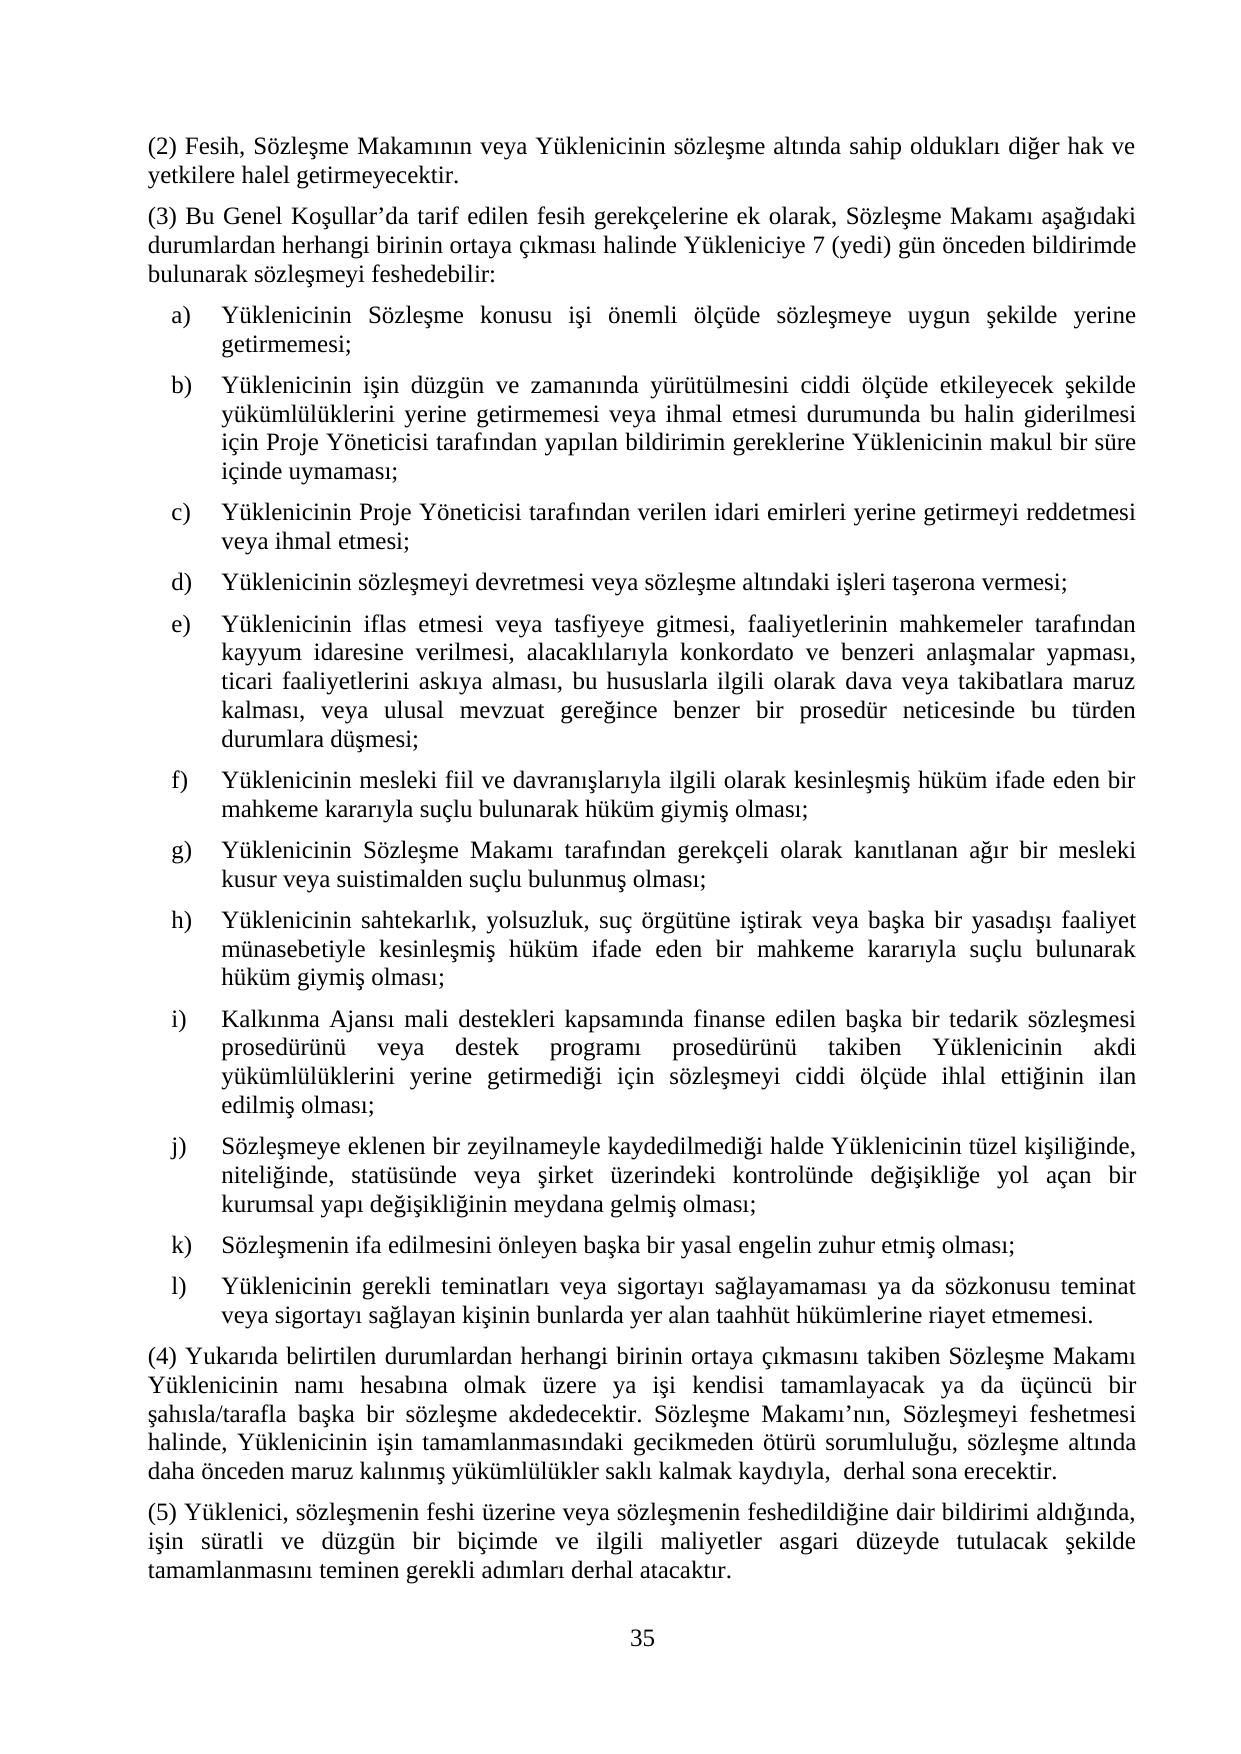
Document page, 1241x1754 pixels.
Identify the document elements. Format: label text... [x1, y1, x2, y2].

text (2) Fesih, Sözleşme Makamının veya Yüklenicinin sözleşme altında sahip oldukları diğer hak ve yetkilere halel getirmeyecektir. [148, 131, 1137, 189]
text (5) Yüklenici, sözleşmenin feshi üzerine veya sözleşmenin feshedildiğine dair bildirimi aldığında, işin süratli ve düzgün bir biçimde ve ilgili maliyetler asgari düzeyde tutulacak şekilde tamamlanmasını teminen gerekli adımları derhal atacaktır. [148, 1497, 1137, 1584]
list Kalkınma Ajansı mali destekleri kapsamında finanse edilen başka bir tedarik sözleşmesi prosedürünü veya destek programı prosedürünü takiben Yüklenicinin akdi yükümlülüklerini yerine getirmediği için sözleşmeyi ciddi ölçüde ihlal ettiğinin ilan edilmiş olması; [171, 1004, 1137, 1119]
text (3) Bu Genel Koşullar’da tarif edilen fesih gerekçelerine ek olarak, Sözleşme Makamı aşağıdaki durumlardan herhangi birinin ortaya çıkması halinde Yükleniciye 7 (yedi) gün önceden bildirimde bulunarak sözleşmeyi feshedebilir: [148, 201, 1137, 287]
list Yüklenicinin işin düzgün ve zamanında yürütülmesini ciddi ölçüde etkileyecek şekilde yükümlülüklerini yerine getirmemesi veya ihmal etmesi durumunda bu halin giderilmesi için Proje Yöneticisi tarafından yapılan bildirimin gereklerine Yüklenicinin makul bir süre içinde uymaması; [171, 370, 1137, 485]
list Yüklenicinin Sözleşme konusu işi önemli ölçüde sözleşmeye uygun şekilde yerine getirmemesi; [171, 300, 1137, 357]
list Yüklenicinin Proje Yöneticisi tarafından verilen idari emirleri yerine getirmeyi reddetmesi veya ihmal etmesi; [171, 497, 1137, 555]
list Yüklenicinin Sözleşme Makamı tarafından gerekçeli olarak kanıtlanan ağır bir mesleki kusur veya suistimalden suçlu bulunmuş olması; [171, 835, 1137, 892]
list Yüklenicinin iflas etmesi veya tasfiyeye gitmesi, faaliyetlerinin mahkemeler tarafından kayyum idaresine verilmesi, alacaklılarıyla konkordato ve benzeri anlaşmalar yapması, ticari faaliyetlerini askıya alması, bu hususlarla ilgili olarak dava veya takibatlara maruz kalması, veya ulusal mevzuat gereğince benzer bir prosedür neticesinde bu türden durumlara düşmesi; [171, 609, 1137, 752]
list Yüklenicinin gerekli teminatları veya sigortayı sağlayamaması ya da sözkonusu teminat veya sigortayı sağlayan kişinin bunlarda yer alan taahhüt hükümlerine riayet etmemesi. [171, 1271, 1137, 1329]
list Sözleşmeye eklenen bir zeyilnameyle kaydedilmediği halde Yüklenicinin tüzel kişiliğinde, niteliğinde, statüsünde veya şirket üzerindeki kontrolünde değişikliğe yol açan bir kurumsal yapı değişikliğinin meydana gelmiş olması; [171, 1131, 1137, 1217]
list Yüklenicinin sözleşmeyi devretmesi veya sözleşme altındaki işleri taşerona vermesi; [171, 567, 1137, 596]
list Yüklenicinin sahtekarlık, yolsuzluk, suç örgütüne iştirak veya başka bir yasadışı faaliyet münasebetiyle kesinleşmiş hüküm ifade eden bir mahkeme kararıyla suçlu bulunarak hüküm giymiş olması; [171, 905, 1137, 991]
list Yüklenicinin mesleki fiil ve davranışlarıyla ilgili olarak kesinleşmiş hüküm ifade eden bir mahkeme kararıyla suçlu bulunarak hüküm giymiş olması; [171, 765, 1137, 822]
text (4) Yukarıda belirtilen durumlardan herhangi birinin ortaya çıkmasını takiben Sözleşme Makamı Yüklenicinin namı hesabına olmak üzere ya işi kendisi tamamlayacak ya da üçüncü bir şahısla/tarafla başka bir sözleşme akdedecektir. Sözleşme Makamı’nın, Sözleşmeyi feshetmesi halinde, Yüklenicinin işin tamamlanmasındaki gecikmeden ötürü sorumluluğu, sözleşme altında daha önceden maruz kalınmış yükümlülükler saklı kalmak kaydıyla, derhal sona erecektir. [148, 1341, 1137, 1485]
list Sözleşmenin ifa edilmesini önleyen başka bir yasal engelin zuhur etmiş olması; [171, 1230, 1137, 1259]
